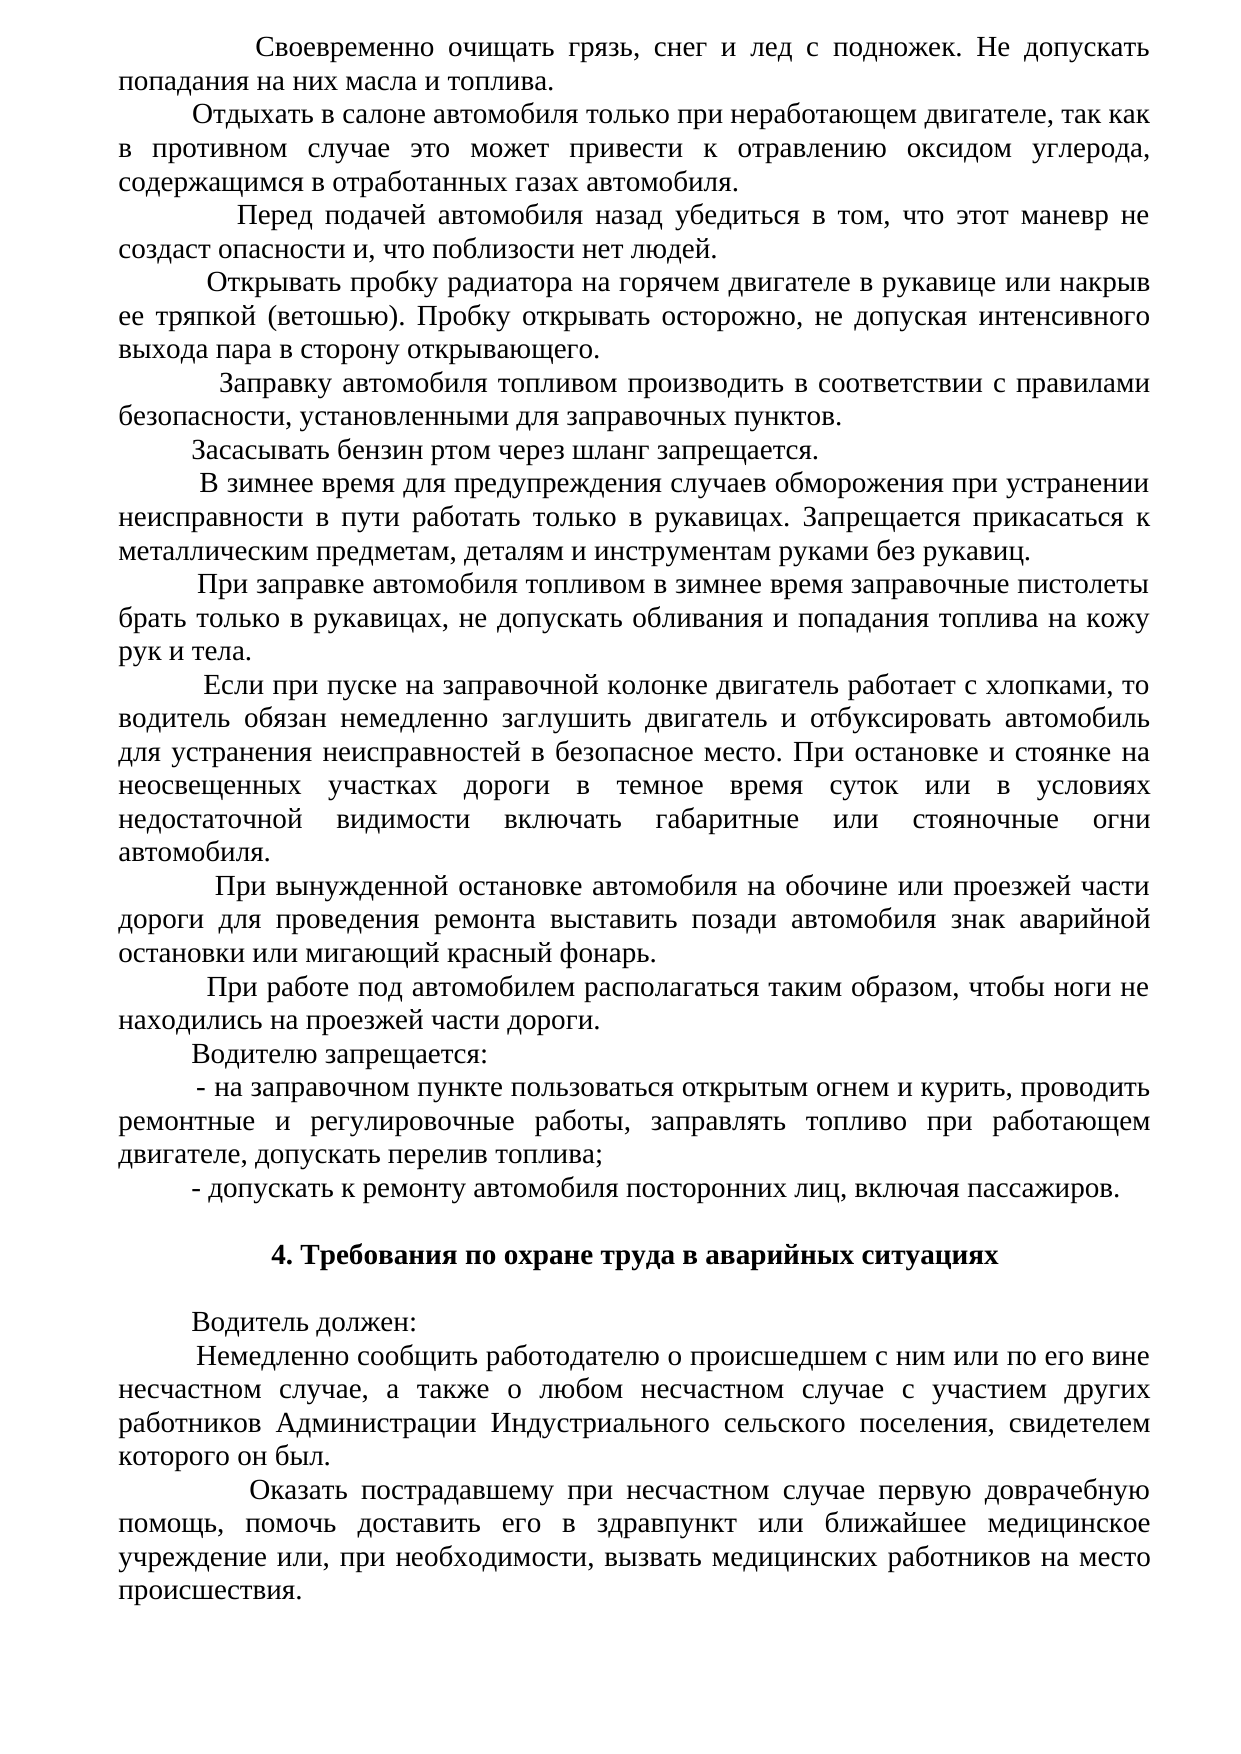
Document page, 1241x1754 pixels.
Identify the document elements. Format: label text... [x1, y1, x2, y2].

text Своевременно очищать грязь, снег и лед с подножек. Не допускать попадания на них масла и топлива. [118, 29, 1152, 97]
text В зимнее время для предупреждения случаев обморожения при устранении неисправности в пути работать только в рукавицах. Запрещается прикасаться к металлическим предметам, деталям и инструментам руками без рукавиц. [118, 466, 1152, 566]
text 4. Требования по охране труда в аварийных ситуациях [118, 1237, 1152, 1271]
text Открывать пробку радиатора на горячем двигателе в рукавице или накрыв ее тряпкой (ветошью). Пробку открывать осторожно, не допуская интенсивного выхода пара в сторону открывающего. [118, 264, 1152, 365]
text Немедленно сообщить работодателю о происшедшем с ним или по его вине несчастном случае, а также о любом несчастном случае с участием других работников Администрации Индустриального сельского поселения, свидетелем которого он был. [118, 1338, 1152, 1472]
text Перед подачей автомобиля назад убедиться в том, что этот маневр не создаст опасности и, что поблизости нет людей. [118, 197, 1152, 264]
text Заправку автомобиля топливом производить в соответствии с правилами безопасности, установленными для заправочных пунктов. [118, 365, 1152, 432]
text При вынужденной остановке автомобиля на обочине или проезжей части дороги для проведения ремонта выставить позади автомобиля знак аварийной остановки или мигающий красный фонарь. [118, 868, 1152, 969]
text Водителю запрещается: [118, 1036, 1152, 1069]
text - на заправочном пункте пользоваться открытым огнем и курить, проводить ремонтные и регулировочные работы, заправлять топливо при работающем двигателе, допускать перелив топлива; [118, 1069, 1152, 1170]
text Засасывать бензин ртом через шланг запрещается. [118, 432, 1152, 466]
text При работе под автомобилем располагаться таким образом, чтобы ноги не находились на проезжей части дороги. [118, 969, 1152, 1036]
text - допускать к ремонту автомобиля посторонних лиц, включая пассажиров. [118, 1170, 1152, 1203]
text Водитель должен: [118, 1304, 1152, 1338]
text Оказать пострадавшему при несчастном случае первую доврачебную помощь, помочь доставить его в здравпункт или ближайшее медицинское учреждение или, при необходимости, вызвать медицинских работников на место происшествия. [118, 1472, 1152, 1606]
text Если при пуске на заправочной колонке двигатель работает с хлопками, то водитель обязан немедленно заглушить двигатель и отбуксировать автомобиль для устранения неисправностей в безопасное место. При остановке и стоянке на неосвещенных участках дороги в темное время суток или в условиях недостаточной видимости включать габаритные или стояночные огни автомобиля. [118, 667, 1152, 868]
text Отдыхать в салоне автомобиля только при неработающем двигателе, так как в противном случае это может привести к отравлению оксидом углерода, содержащимся в отработанных газах автомобиля. [118, 97, 1152, 197]
text При заправке автомобиля топливом в зимнее время заправочные пистолеты брать только в рукавицах, не допускать обливания и попадания топлива на кожу рук и тела. [118, 566, 1152, 667]
